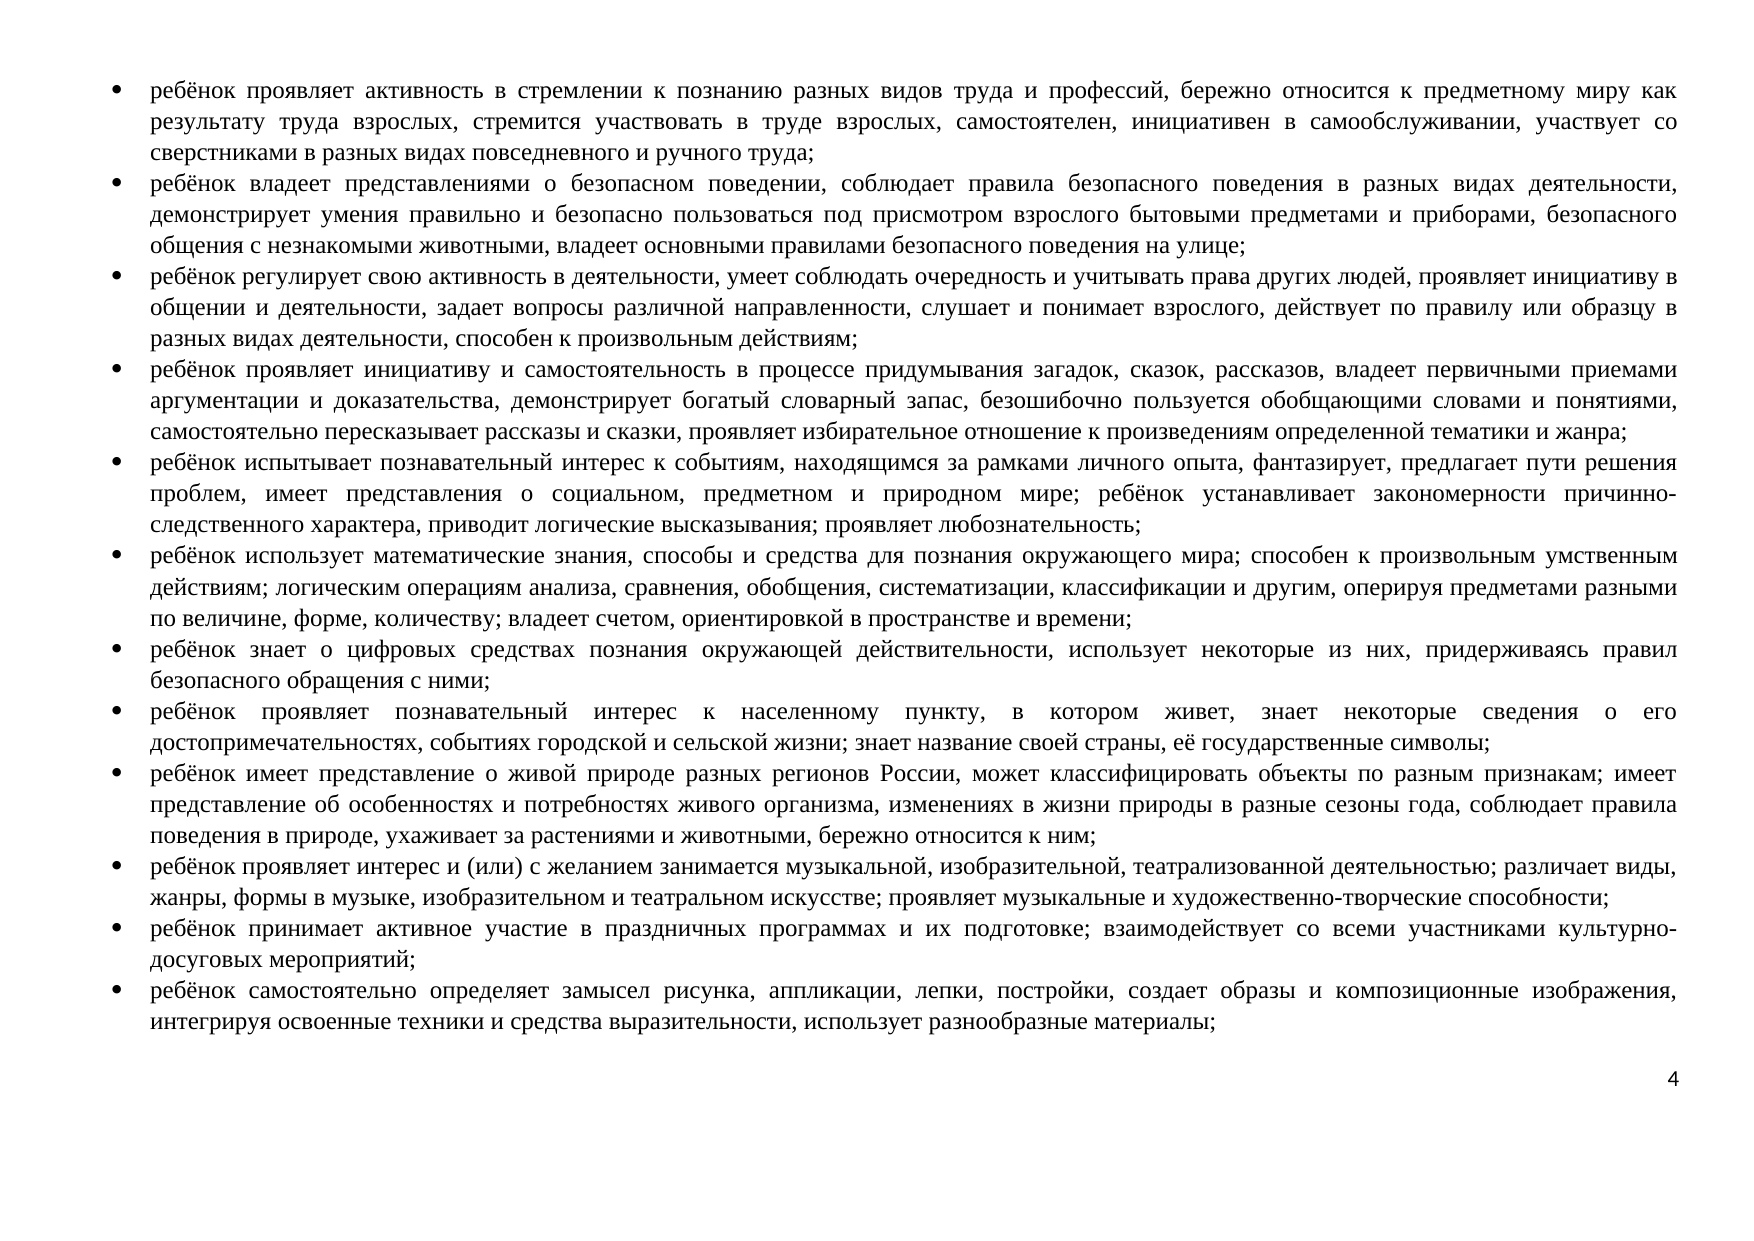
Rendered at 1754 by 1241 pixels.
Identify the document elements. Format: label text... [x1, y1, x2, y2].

list ребёнок испытывает познавательный интерес к событиям, находящимся за рамками личного опыта, фантазирует, предлагает пути решения проблем, имеет представления о социальном, предметном и природном мире; ребёнок устанавливает закономерности причинно-следственного характера, приводит логические высказывания; проявляет любознательность; [112, 447, 1679, 538]
list ребёнок владеет представлениями о безопасном поведении, соблюдает правила безопасного поведения в разных видах деятельности, демонстрирует умения правильно и безопасно пользоваться под присмотром взрослого бытовыми предметами и приборами, безопасного общения с незнакомыми животными, владеет основными правилами безопасного поведения на улице; [112, 168, 1679, 259]
list ребёнок имеет представление о живой природе разных регионов России, может классифицировать объекты по разным признакам; имеет представление об особенностях и потребностях живого организма, изменениях в жизни природы в разные сезоны года, соблюдает правила поведения в природе, ухаживает за растениями и животными, бережно относится к ним; [112, 758, 1679, 849]
list ребёнок знает о цифровых средствах познания окружающей действительности, использует некоторые из них, придерживаясь правил безопасного обращения с ними; [112, 634, 1679, 693]
list ребёнок проявляет познавательный интерес к населенному пункту, в котором живет, знает некоторые сведения о его достопримечательностях, событиях городской и сельской жизни; знает название своей страны, её государственные символы; [112, 696, 1679, 756]
list ребёнок использует математические знания, способы и средства для познания окружающего мира; способен к произвольным умственным действиям; логическим операциям анализа, сравнения, обобщения, систематизации, классификации и другим, оперируя предметами разными по величине, форме, количеству; владеет счетом, ориентировкой в пространстве и времени; [112, 541, 1679, 631]
list ребёнок проявляет инициативу и самостоятельность в процессе придумывания загадок, сказок, рассказов, владеет первичными приемами аргументации и доказательства, демонстрирует богатый словарный запас, безошибочно пользуется обобщающими словами и понятиями, самостоятельно пересказывает рассказы и сказки, проявляет избирательное отношение к произведениям определенной тематики и жанра; [112, 354, 1679, 445]
list ребёнок самостоятельно определяет замысел рисунка, аппликации, лепки, постройки, создает образы и композиционные изображения, интегрируя освоенные техники и средства выразительности, использует разнообразные материалы; [112, 975, 1679, 1035]
list ребёнок проявляет интерес и (или) с желанием занимается музыкальной, изобразительной, театрализованной деятельностью; различает виды, жанры, формы в музыке, изобразительном и театральном искусстве; проявляет музыкальные и художественно-творческие способности; [112, 851, 1679, 911]
list ребёнок проявляет активность в стремлении к познанию разных видов труда и профессий, бережно относится к предметному миру как результату труда взрослых, стремится участвовать в труде взрослых, самостоятелен, инициативен в самообслуживании, участвует со сверстниками в разных видах повседневного и ручного труда; [112, 75, 1679, 166]
list ребёнок принимает активное участие в праздничных программах и их подготовке; взаимодействует со всеми участниками культурно-досуговых мероприятий; [112, 913, 1679, 973]
list ребёнок регулирует свою активность в деятельности, умеет соблюдать очередность и учитывать права других людей, проявляет инициативу в общении и деятельности, задает вопросы различной направленности, слушает и понимает взрослого, действует по правилу или образцу в разных видах деятельности, способен к произвольным действиям; [112, 261, 1679, 352]
